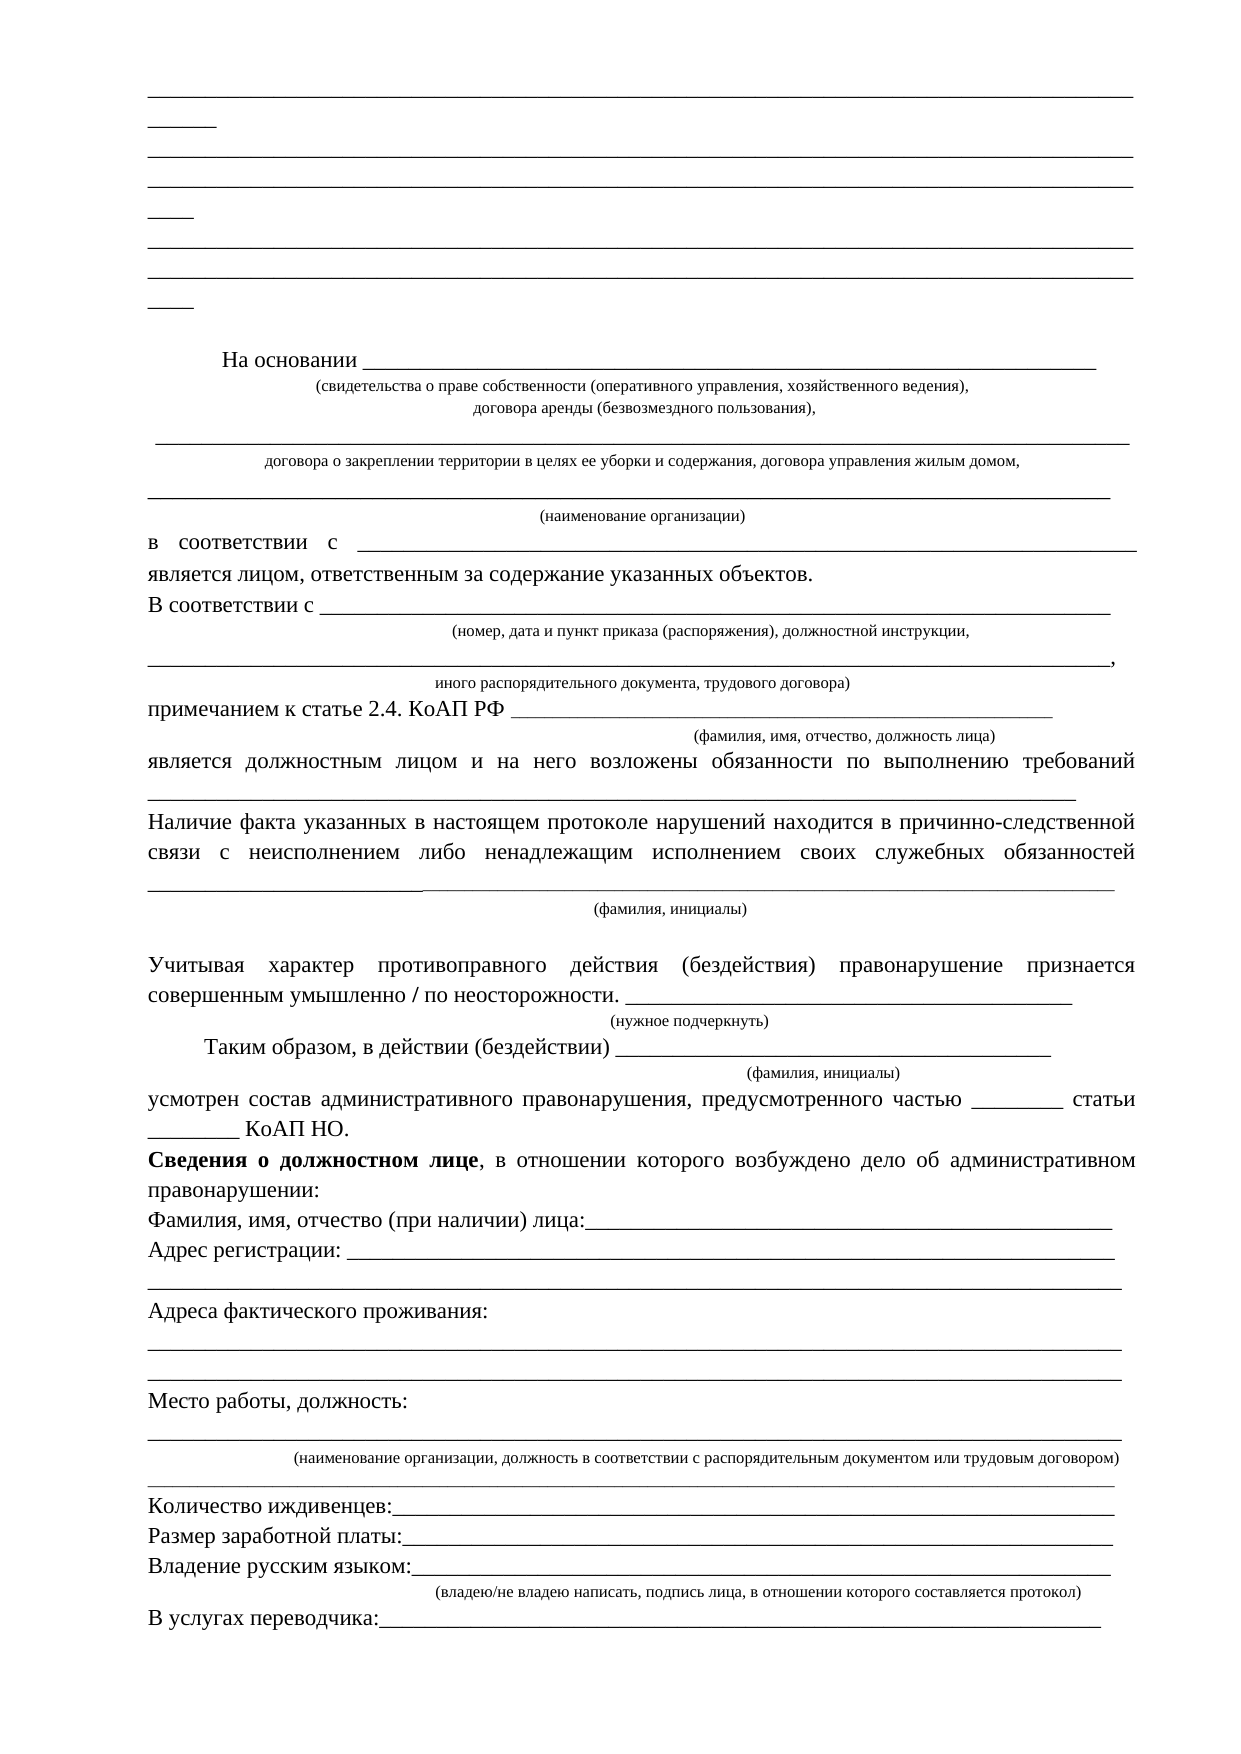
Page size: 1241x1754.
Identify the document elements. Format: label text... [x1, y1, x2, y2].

text (наименование организации) [148, 506, 1137, 525]
text _____________________________________________________________________________ [148, 473, 1137, 502]
text (свидетельства о праве собственности (оперативного управления, хозяйственного ведения), [148, 376, 1137, 395]
text Адреса фактического проживания: _____________________________________________________________________________________ [148, 1297, 1137, 1353]
text ________________________________________________________________________________________________________________________________________________________________________________ [148, 134, 1137, 221]
text Место работы, должность: [148, 1387, 1137, 1414]
text Размер заработной платы:______________________________________________________________ [148, 1522, 1137, 1548]
text (наименование организации, должность в соответствии с распорядительным документом или трудовым договором) [148, 1448, 1137, 1467]
text (номер, дата и пункт приказа (распоряжения), должностной инструкции, [148, 621, 1137, 640]
text Адрес регистрации: ___________________________________________________________________ [148, 1236, 1137, 1263]
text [148, 74, 1137, 130]
text _____________________________________________________________________________________ [148, 1357, 1137, 1383]
text (фамилия, имя, отчество, должность лица) [148, 725, 1137, 744]
text ____________________________________________________________________________________, [148, 643, 1137, 669]
text Таким образом, в действии (бездействии) ______________________________________ [148, 1033, 1137, 1059]
text договора о закреплении территории в целях ее уборки и содержания, договора управления жилым домом, [148, 451, 1137, 470]
text _____________________________________________________________________________________ [148, 1266, 1137, 1293]
text (владею/не владею написать, подпись лица, в отношении которого составляется протокол) [148, 1582, 1137, 1601]
text договора аренды (безвозмездного пользования), _____________________________________________________________________________________ [148, 398, 1137, 447]
text На основании ________________________________________________________________ [148, 346, 1137, 372]
text Сведения о должностном лице, в отношении которого возбуждено дело об административном правонарушении: [148, 1146, 1137, 1202]
text усмотрен состав административного правонарушения, предусмотренного частью ________ статьи ________ КоАП НО. [148, 1085, 1137, 1142]
text иного распорядительного документа, трудового договора) [148, 673, 1137, 692]
text является должностным лицом и на него возложены обязанности по выполнению требований _________________________________________________________________________________ [148, 747, 1137, 804]
text (фамилия, инициалы) [148, 1063, 1137, 1082]
text _____________________________________________________________________________________ [148, 1417, 1137, 1444]
text в соответствии с ____________________________________________________________________ является лицом, ответственным за содержание указанных объектов. [148, 528, 1137, 587]
text ____________________________________________________________________________________________________________________ [148, 1470, 1137, 1489]
text Количество иждивенцев:_______________________________________________________________ [148, 1492, 1137, 1518]
text Наличие факта указанных в настоящем протоколе нарушений находится в причинно-следственной связи с неисполнением либо ненадлежащим исполнением своих служебных обязанностей ___________________________________________________________________________________________________________ [148, 808, 1137, 894]
text Владение русским языком:_____________________________________________________________ [148, 1552, 1137, 1578]
text Фамилия, имя, отчество (при наличии) лица:______________________________________________ [148, 1206, 1137, 1232]
text (фамилия, инициалы) [148, 898, 1137, 918]
text ________________________________________________________________________________________________________________________________________________________________________________ [148, 225, 1137, 312]
text В соответствии с _____________________________________________________________________ [148, 591, 1137, 617]
text В услугах переводчика:_______________________________________________________________ [148, 1604, 1137, 1631]
text (нужное подчеркнуть) [148, 1011, 1137, 1030]
text примечанием к статье 2.4. КоАП РФ _________________________________________________________________ [148, 695, 1137, 722]
text Учитывая характер противоправного действия (бездействия) правонарушение признается совершенным умышленно / по неосторожности. _______________________________________ [148, 951, 1137, 1007]
